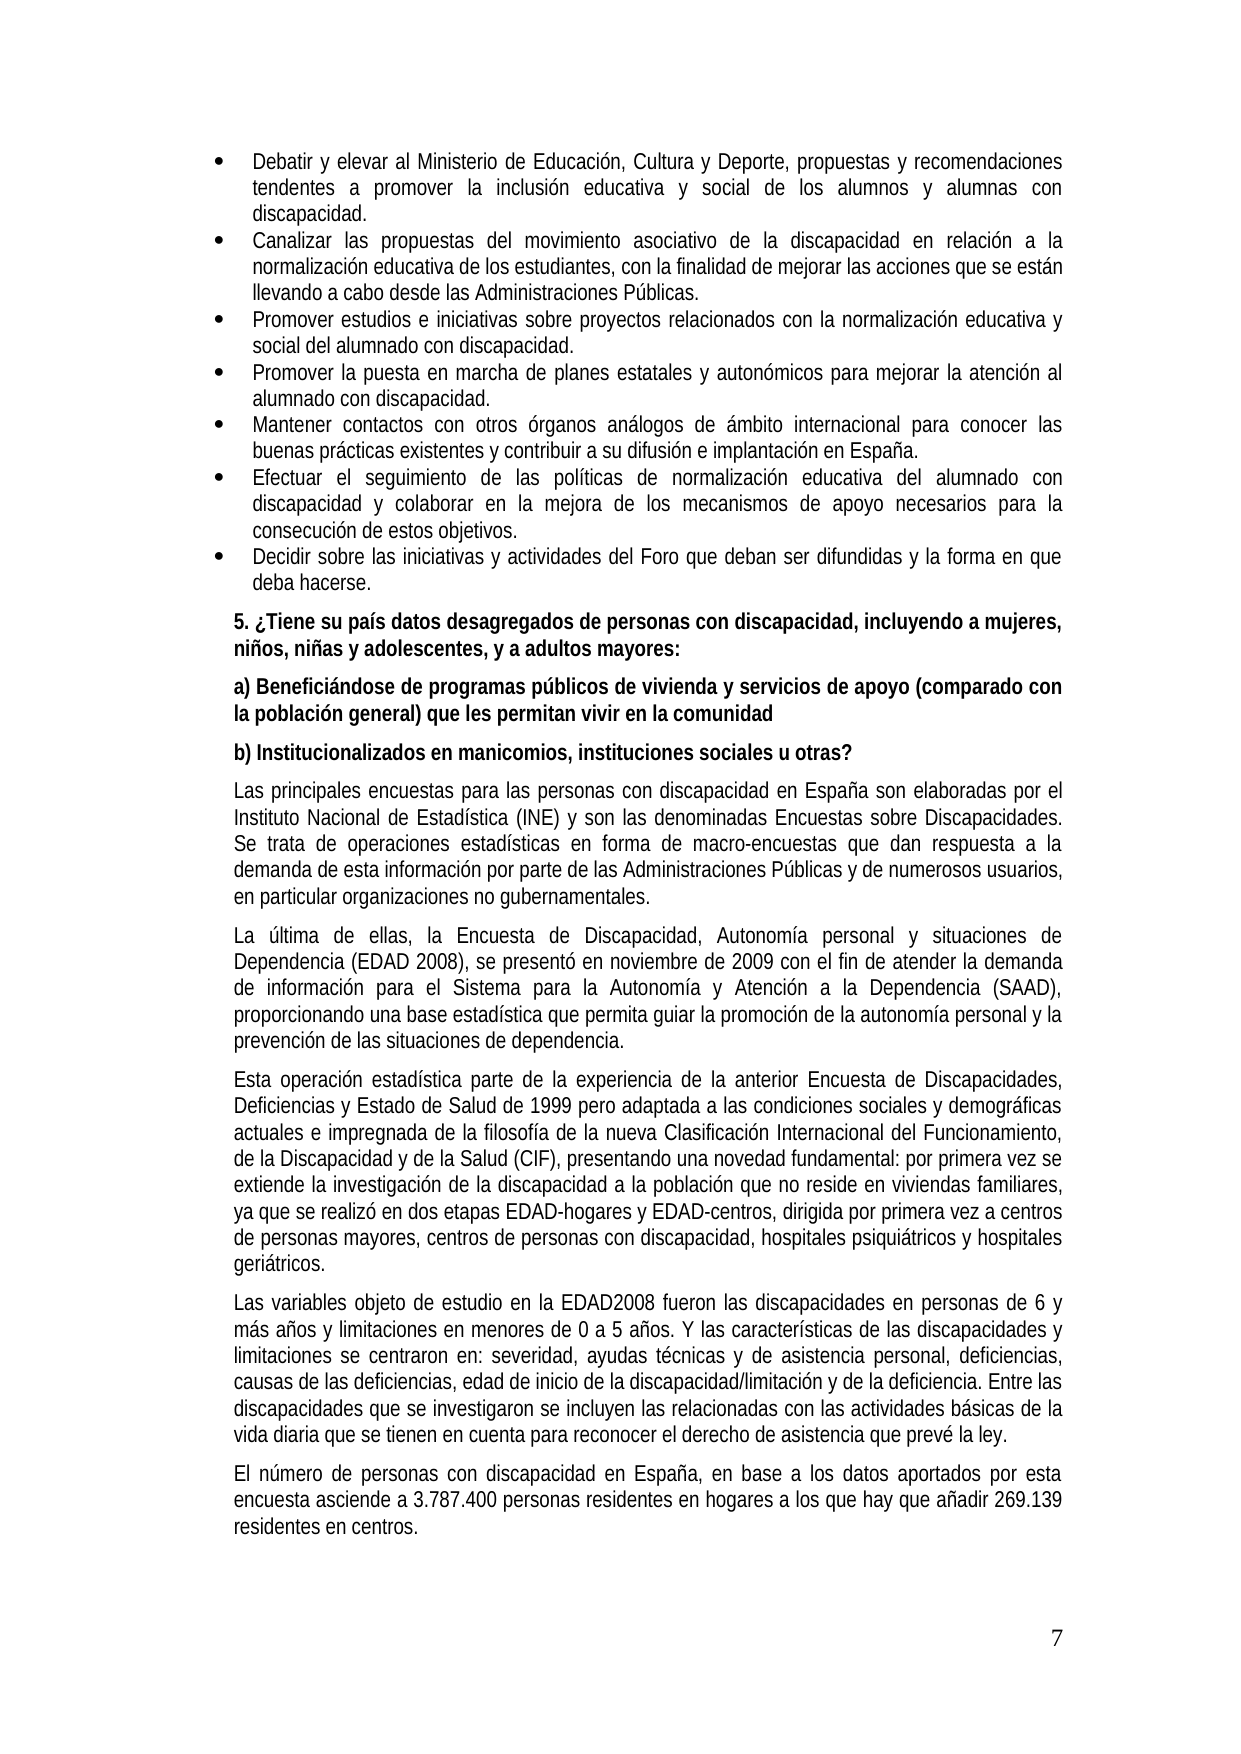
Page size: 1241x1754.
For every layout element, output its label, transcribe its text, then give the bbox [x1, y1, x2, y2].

text Esta operación estadística parte de la experiencia de la anterior Encuesta de Discapacidades, Deficiencias y Estado de Salud de 1999 pero adaptada a las condiciones sociales y demográficas actuales e impregnada de la filosofía de la nueva Clasificación Internacional del Funcionamiento, de la Discapacidad y de la Salud (CIF), presentando una novedad fundamental: por primera vez se extiende la investigación de la discapacidad a la población que no reside en viviendas familiares, ya que se realizó en dos etapas EDAD-hogares y EDAD-centros, dirigida por primera vez a centros de personas mayores, centros de personas con discapacidad, hospitales psiquiátricos y hospitales geriátricos. [233, 1066, 1063, 1277]
list Canalizar las propuestas del movimiento asociativo de la discapacidad en relación a la normalización educativa de los estudiantes, con la finalidad de mejorar las acciones que se están llevando a cabo desde las Administraciones Públicas. [215, 227, 1063, 306]
text La última de ellas, la Encuesta de Discapacidad, Autonomía personal y situaciones de Dependencia (EDAD 2008), se presentó en noviembre de 2009 con el fin de atender la demanda de información para el Sistema para la Autonomía y Atención a la Dependencia (SAAD), proporcionando una base estadística que permita guiar la promoción de la autonomía personal y la prevención de las situaciones de dependencia. [233, 922, 1063, 1053]
text Las principales encuestas para las personas con discapacidad en España son elaboradas por el Instituto Nacional de Estadística (INE) y son las denominadas Encuestas sobre Discapacidades. Se trata de operaciones estadísticas en forma de macro-encuestas que dan respuesta a la demanda de esta información por parte de las Administraciones Públicas y de numerosos usuarios, en particular organizaciones no gubernamentales. [233, 777, 1063, 909]
list Mantener contactos con otros órganos análogos de ámbito internacional para conocer las buenas prácticas existentes y contribuir a su difusión e implantación en España. [215, 411, 1063, 464]
list Promover la puesta en marcha de planes estatales y autonómicos para mejorar la atención al alumnado con discapacidad. [215, 358, 1063, 411]
list Decidir sobre las iniciativas y actividades del Foro que deban ser difundidas y la forma en que deba hacerse. [215, 543, 1063, 596]
text El número de personas con discapacidad en España, en base a los datos aportados por esta encuesta asciende a 3.787.400 personas residentes en hogares a los que hay que añadir 269.139 residentes en centros. [233, 1460, 1063, 1539]
list Efectuar el seguimiento de las políticas de normalización educativa del alumnado con discapacidad y colaborar en la mejora de los mecanismos de apoyo necesarios para la consecución de estos objetivos. [215, 464, 1063, 543]
list Debatir y elevar al Ministerio de Educación, Cultura y Deporte, propuestas y recomendaciones tendentes a promover la inclusión educativa y social de los alumnos y alumnas con discapacidad. [215, 148, 1063, 227]
text b) Institucionalizados en manicomios, instituciones sociales u otras? [233, 738, 1063, 765]
text 5. ¿Tiene su país datos desagregados de personas con discapacidad, incluyendo a mujeres, niños, niñas y adolescentes, y a adultos mayores: [233, 608, 1063, 661]
list Promover estudios e iniciativas sobre proyectos relacionados con la normalización educativa y social del alumnado con discapacidad. [215, 306, 1063, 358]
text Las variables objeto de estudio en la EDAD2008 fueron las discapacidades en personas de 6 y más años y limitaciones en menores de 0 a 5 años. Y las características de las discapacidades y limitaciones se centraron en: severidad, ayudas técnicas y de asistencia personal, deficiencias, causas de las deficiencias, edad de inicio de la discapacidad/limitación y de la deficiencia. Entre las discapacidades que se investigaron se incluyen las relacionadas con las actividades básicas de la vida diaria que se tienen en cuenta para reconocer el derecho de asistencia que prevé la ley. [233, 1289, 1063, 1447]
text a) Beneficiándose de programas públicos de vivienda y servicios de apoyo (comparado con la población general) que les permitan vivir en la comunidad [233, 673, 1063, 726]
